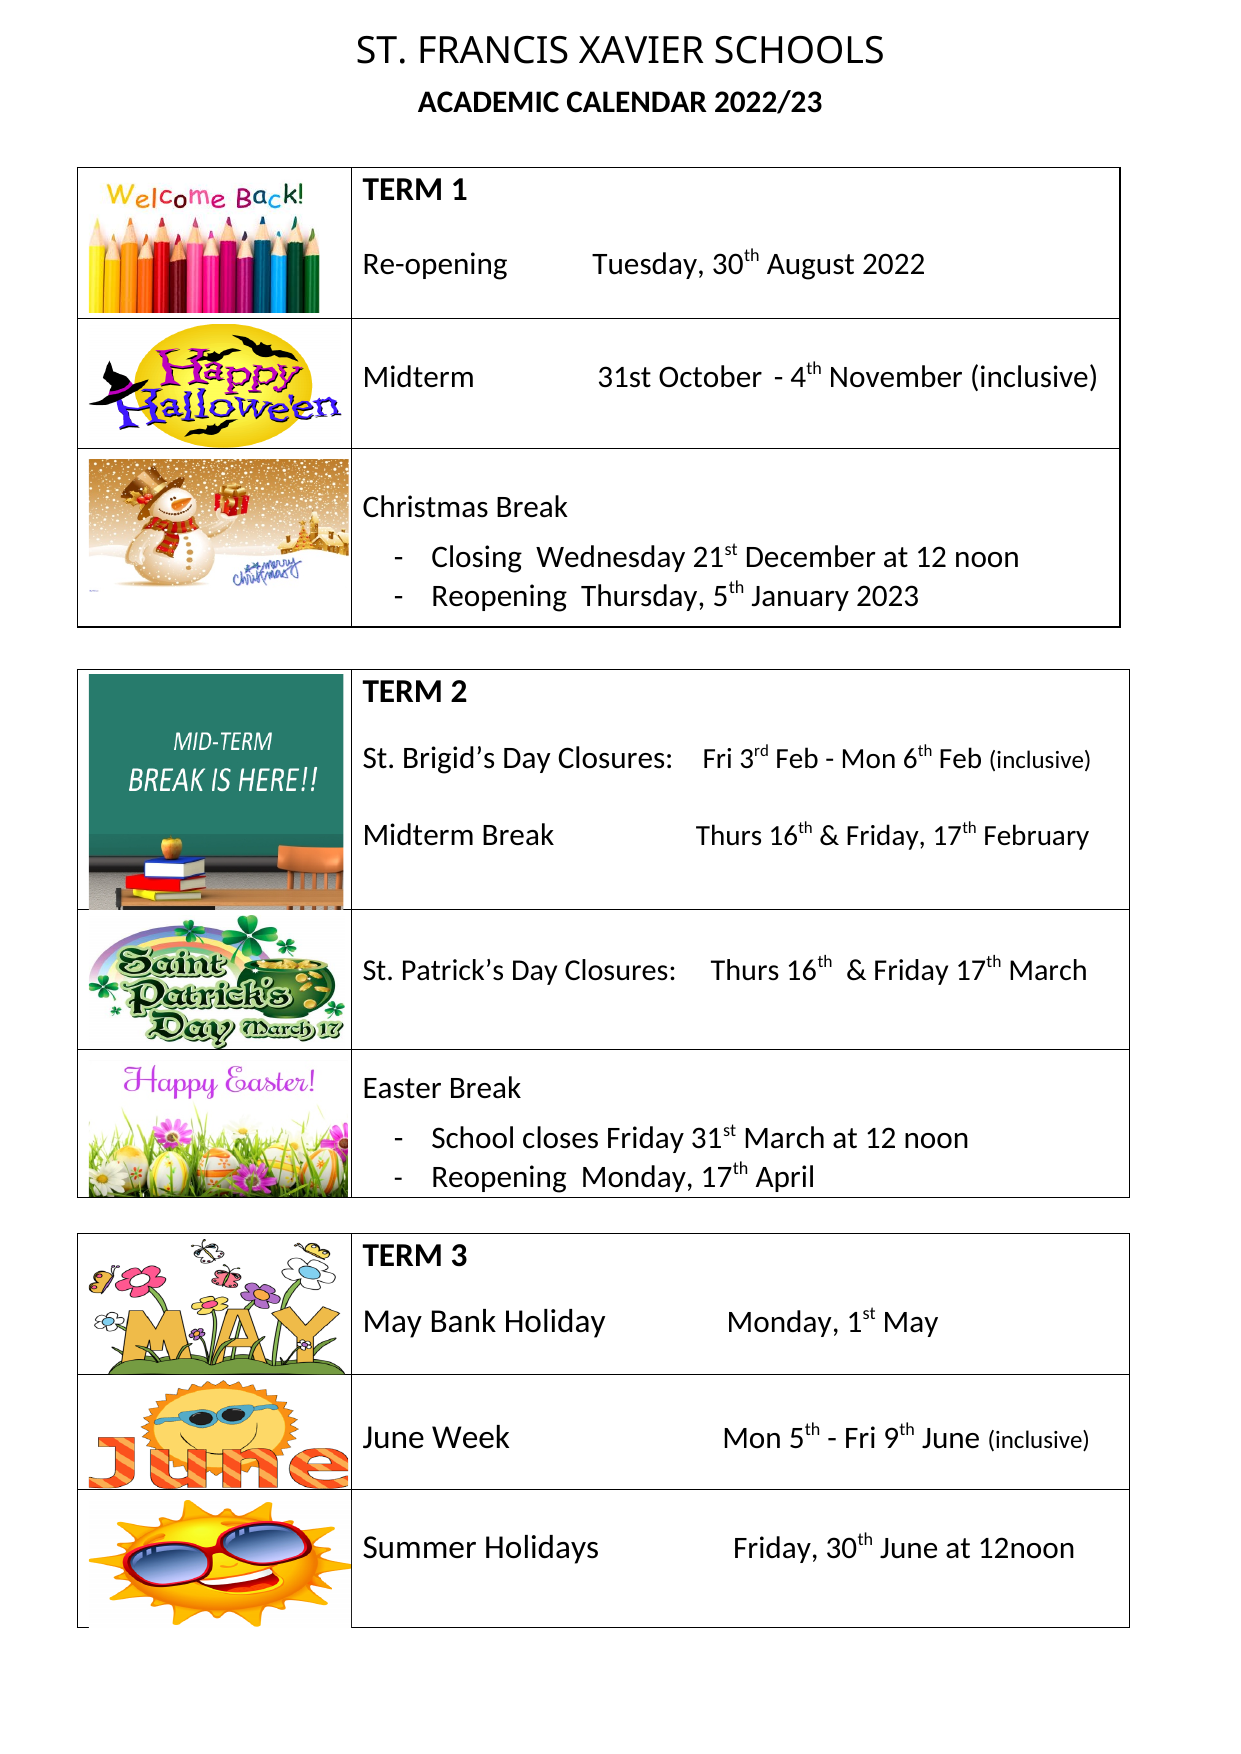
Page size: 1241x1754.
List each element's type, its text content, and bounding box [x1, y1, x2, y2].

table_header [78, 670, 351, 909]
picture [88, 172, 320, 313]
text ACADEMIC CALENDAR 2022/23 [89, 82, 1152, 120]
table_cell St. Patrick’s Day Closures: Thurs 16th & Friday 17th March [352, 910, 1129, 1049]
table_cell [78, 319, 351, 448]
picture [88, 324, 342, 448]
table_cell Christmas Break Closing Wednesday 21st December at 12 noon Reopening Thursday, 5th January 2023 [352, 449, 1119, 626]
table_header TERM 2 St. Brigid’s Day Closures: Fri 3rd Feb - Mon 6th Feb (inclusive) Midterm Break Thurs 16th & Friday, 17th February [352, 670, 1129, 909]
table_cell Easter Break School closes Friday 31st March at 12 noon Reopening Monday, 17th April [352, 1050, 1129, 1197]
table_cell Midterm 31st October - 4th November (inclusive) [352, 319, 1119, 448]
table_header [78, 1234, 351, 1374]
picture [88, 459, 349, 592]
table_cell [78, 1050, 351, 1197]
picture [88, 1060, 348, 1197]
table_cell [78, 449, 351, 626]
picture [88, 1500, 352, 1628]
table_cell [78, 910, 351, 1049]
table_cell Summer Holidays Friday, 30th June at 12noon [352, 1490, 1129, 1627]
table_header TERM 1 Re-opening Tuesday, 30th August 2022 [352, 168, 1119, 318]
table_cell June Week Mon 5th - Fri 9th June (inclusive) [352, 1375, 1129, 1489]
table_header TERM 3 May Bank Holiday Monday, 1st May [352, 1234, 1129, 1374]
table_header [78, 168, 351, 318]
picture [88, 1380, 349, 1489]
picture [88, 915, 345, 1049]
text ST. FRANCIS XAVIER SCHOOLS [89, 23, 1152, 74]
picture [88, 674, 344, 910]
table_cell [78, 1375, 351, 1489]
picture [88, 1239, 345, 1375]
table_cell [78, 1490, 351, 1627]
